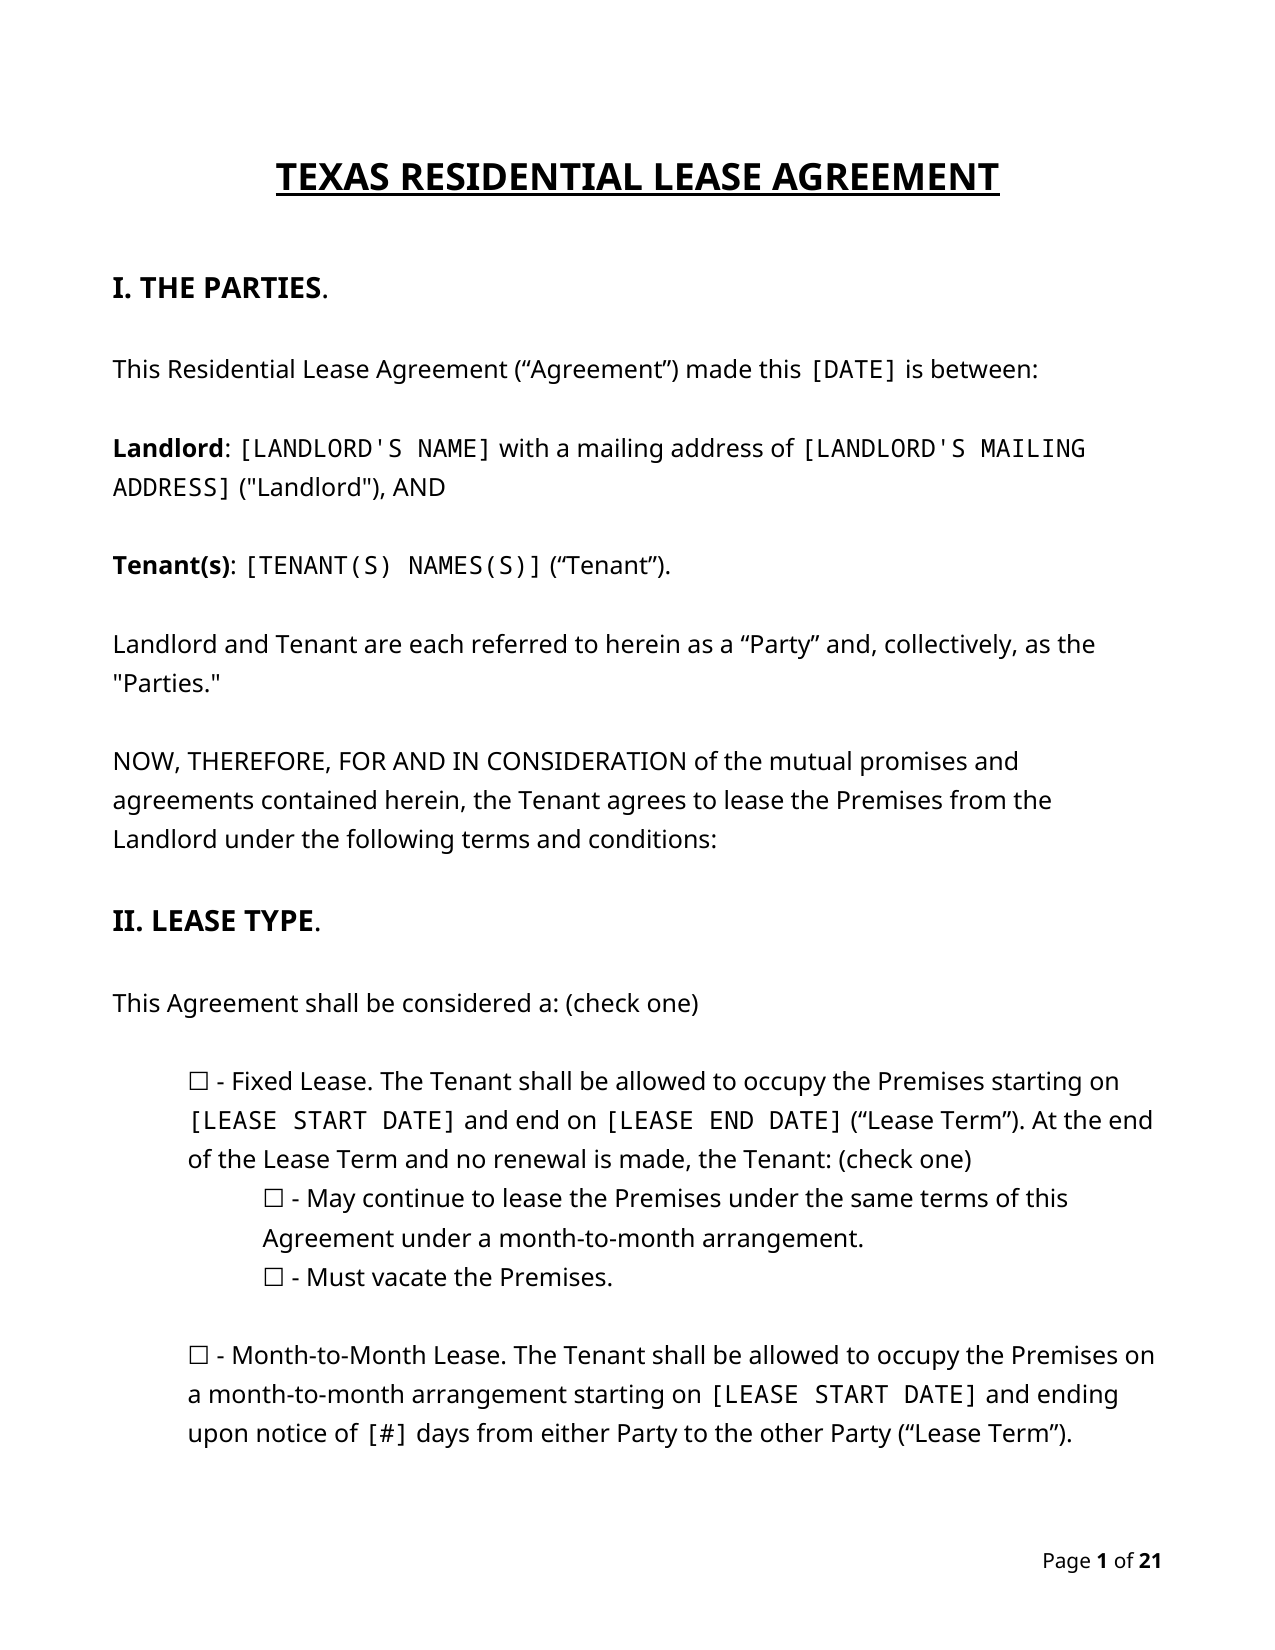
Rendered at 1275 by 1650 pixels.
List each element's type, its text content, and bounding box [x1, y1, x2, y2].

text - Must vacate the Premises. [262, 1259, 1162, 1293]
text - Month-to-Month Lease. The Tenant shall be allowed to occupy the Premises on a month-to-month arrangement starting on [LEASE START DATE] and ending upon notice of [#] days from either Party to the other Party (“Lease Term”). [187, 1338, 1162, 1450]
text Landlord: [LANDLORD'S NAME] with a mailing address of [LANDLORD'S MAILING ADDRESS] ("Landlord"), AND [112, 430, 1162, 504]
text - May continue to lease the Premises under the same terms of this Agreement under a month-to-month arrangement. [262, 1181, 1162, 1254]
text Tenant(s): [TENANT(S) NAMES(S)] (“Tenant”). [112, 548, 1162, 582]
text This Agreement shall be considered a: (check one) [112, 985, 1162, 1019]
text This Residential Lease Agreement (“Agreement”) made this [DATE] is between: [112, 352, 1162, 386]
text II. LEASE TYPE. [112, 900, 1162, 940]
text I. THE PARTIES. [112, 267, 1162, 307]
text Landlord and Tenant are each referred to herein as a “Party” and, collectively, as the "Parties." [112, 626, 1162, 699]
text TEXAS RESIDENTIAL LEASE AGREEMENT [112, 150, 1162, 201]
text - Fixed Lease. The Tenant shall be allowed to occupy the Premises starting on [LEASE START DATE] and end on [LEASE END DATE] (“Lease Term”). At the end of the Lease Term and no renewal is made, the Tenant: (check one) [187, 1063, 1162, 1176]
text NOW, THEREFORE, FOR AND IN CONSIDERATION of the mutual promises and agreements contained herein, the Tenant agrees to lease the Premises from the Landlord under the following terms and conditions: [112, 744, 1162, 856]
